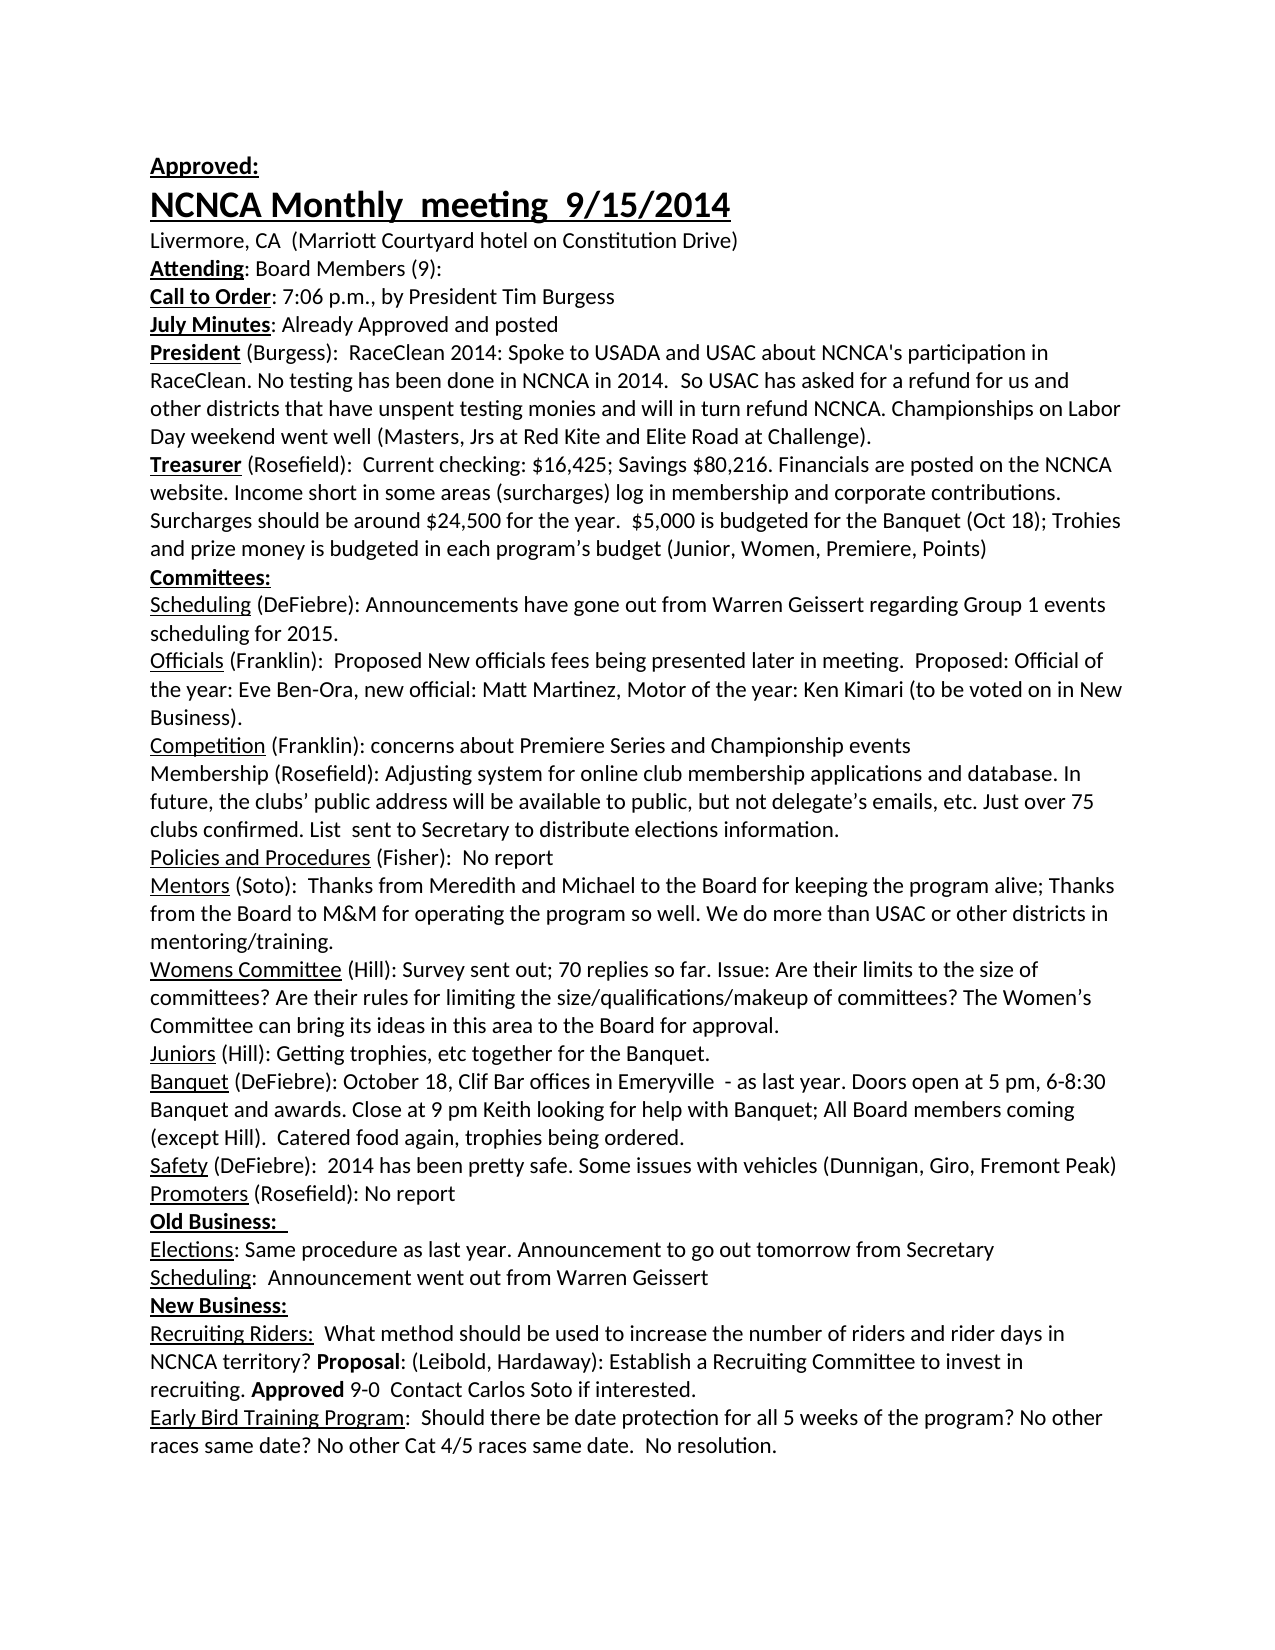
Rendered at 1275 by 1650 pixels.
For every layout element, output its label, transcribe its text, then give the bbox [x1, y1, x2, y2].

text Competition (): concerns about Premiere Series and Championship events [150, 731, 1125, 759]
text Banquet (DeFiebre): October 18, Clif Bar offices in Emeryville - as last year. Doors open at 5 pm, 6-8:30 Banquet and awards. Close at 9 pm Keith looking for help with Banquet; All Board members coming (except Hill). Catered food again, trophies being ordered. [150, 1067, 1125, 1151]
text Recruiting Riders: What method should be used to increase the number of riders and rider days in NCNCA territory? Proposal: (Leibold, Hardaway): Establish a Recruiting Committee to invest in recruiting. Approved 9-0 Contact Carlos Soto if interested. [150, 1319, 1125, 1403]
text New Business: [150, 1291, 1125, 1319]
text NCNCA Monthly meeting 9/15/2014 [150, 181, 1125, 226]
text Safety (DeFiebre): 2014 has been pretty safe. Some issues with vehicles (Dunnigan, Giro, ) [150, 1151, 1125, 1179]
text Early Bird Training Program: Should there be date protection for all 5 weeks of the program? No other races same date? No other Cat 4/5 races same date. No resolution. [150, 1403, 1125, 1459]
text Call to Order: 7:06 p.m., by President Tim Burgess [150, 282, 1125, 310]
text Scheduling: Announcement went out from Warren Geissert [150, 1263, 1125, 1291]
text Juniors (Hill): Getting trophies, etc together for the Banquet. [150, 1039, 1125, 1067]
text Officials (Franklin): Proposed New officials fees being presented later in meeting. Proposed: Official of the year: Eve Ben-Ora, new official: Matt Martinez, Motor of the year: Ken Kimari (to be voted on in New Business). [150, 647, 1125, 731]
text Policies and Procedures (Fisher): No report [150, 843, 1125, 871]
text Committees: [150, 563, 1125, 591]
text Attending: Board Members (9): ting Robert Leibold, Keith De Fiebre , Mike Hardaway, Carlos Soto, Steve Rosefield, Tim Burgess, Ted Fisher, Kristin Hill, Marc Franklin. [150, 254, 1125, 282]
text July Minutes: Already Approved and posted [150, 310, 1125, 338]
text Membership (Rosefield): Adjusting system for online club membership applications and database. In future, the clubs’ public address will be available to public, but not delegate’s emails, etc. Just over 75 clubs confirmed. List sent to Secretary to distribute elections information. [150, 759, 1125, 843]
text Elections: Same procedure as last year. Announcement to go out tomorrow from Secretary [150, 1235, 1125, 1263]
text (Marriott Courtyard hotel on ) [150, 226, 1125, 254]
text President (Burgess): RaceClean 2014: Spoke to USADA and USAC about NCNCA's participation in RaceClean. No testing has been done in NCNCA in 2014. So USAC has asked for a refund for us and other districts that have unspent testing monies and will in turn refund NCNCA. Championships on Labor Day weekend went well (Masters, Jrs at Red Kite and Elite Road at Challenge). [150, 338, 1125, 451]
text Approved: [150, 150, 1125, 181]
text Mentors (Soto): Thanks from Meredith and Michael to the Board for keeping the program alive; Thanks from the Board to M&M for operating the program so well. We do more than USAC or other districts in mentoring/training. [150, 871, 1125, 955]
text Old Business: [150, 1207, 1125, 1235]
text Promoters (Rosefield): No report [150, 1179, 1125, 1207]
text Scheduling (DeFiebre): Announcements have gone out from Warren Geissert regarding Group 1 events scheduling for 2015. [150, 591, 1125, 647]
text Womens Committee (Hill): Survey sent out; 70 replies so far. Issue: Are their limits to the size of committees? Are their rules for limiting the size/qualifications/makeup of committees? The Women’s Committee can bring its ideas in this area to the Board for approval. [150, 955, 1125, 1039]
text Treasurer (Rosefield): Current checking: $16,425; Savings $80,216. Financials are posted on the NCNCA website. Income short in some areas (surcharges) log in membership and corporate contributions. Surcharges should be around $24,500 for the year. $5,000 is budgeted for the Banquet (Oct 18); Trohies and prize money is budgeted in each program’s budget (Junior, Women, Premiere, Points) [150, 451, 1125, 563]
